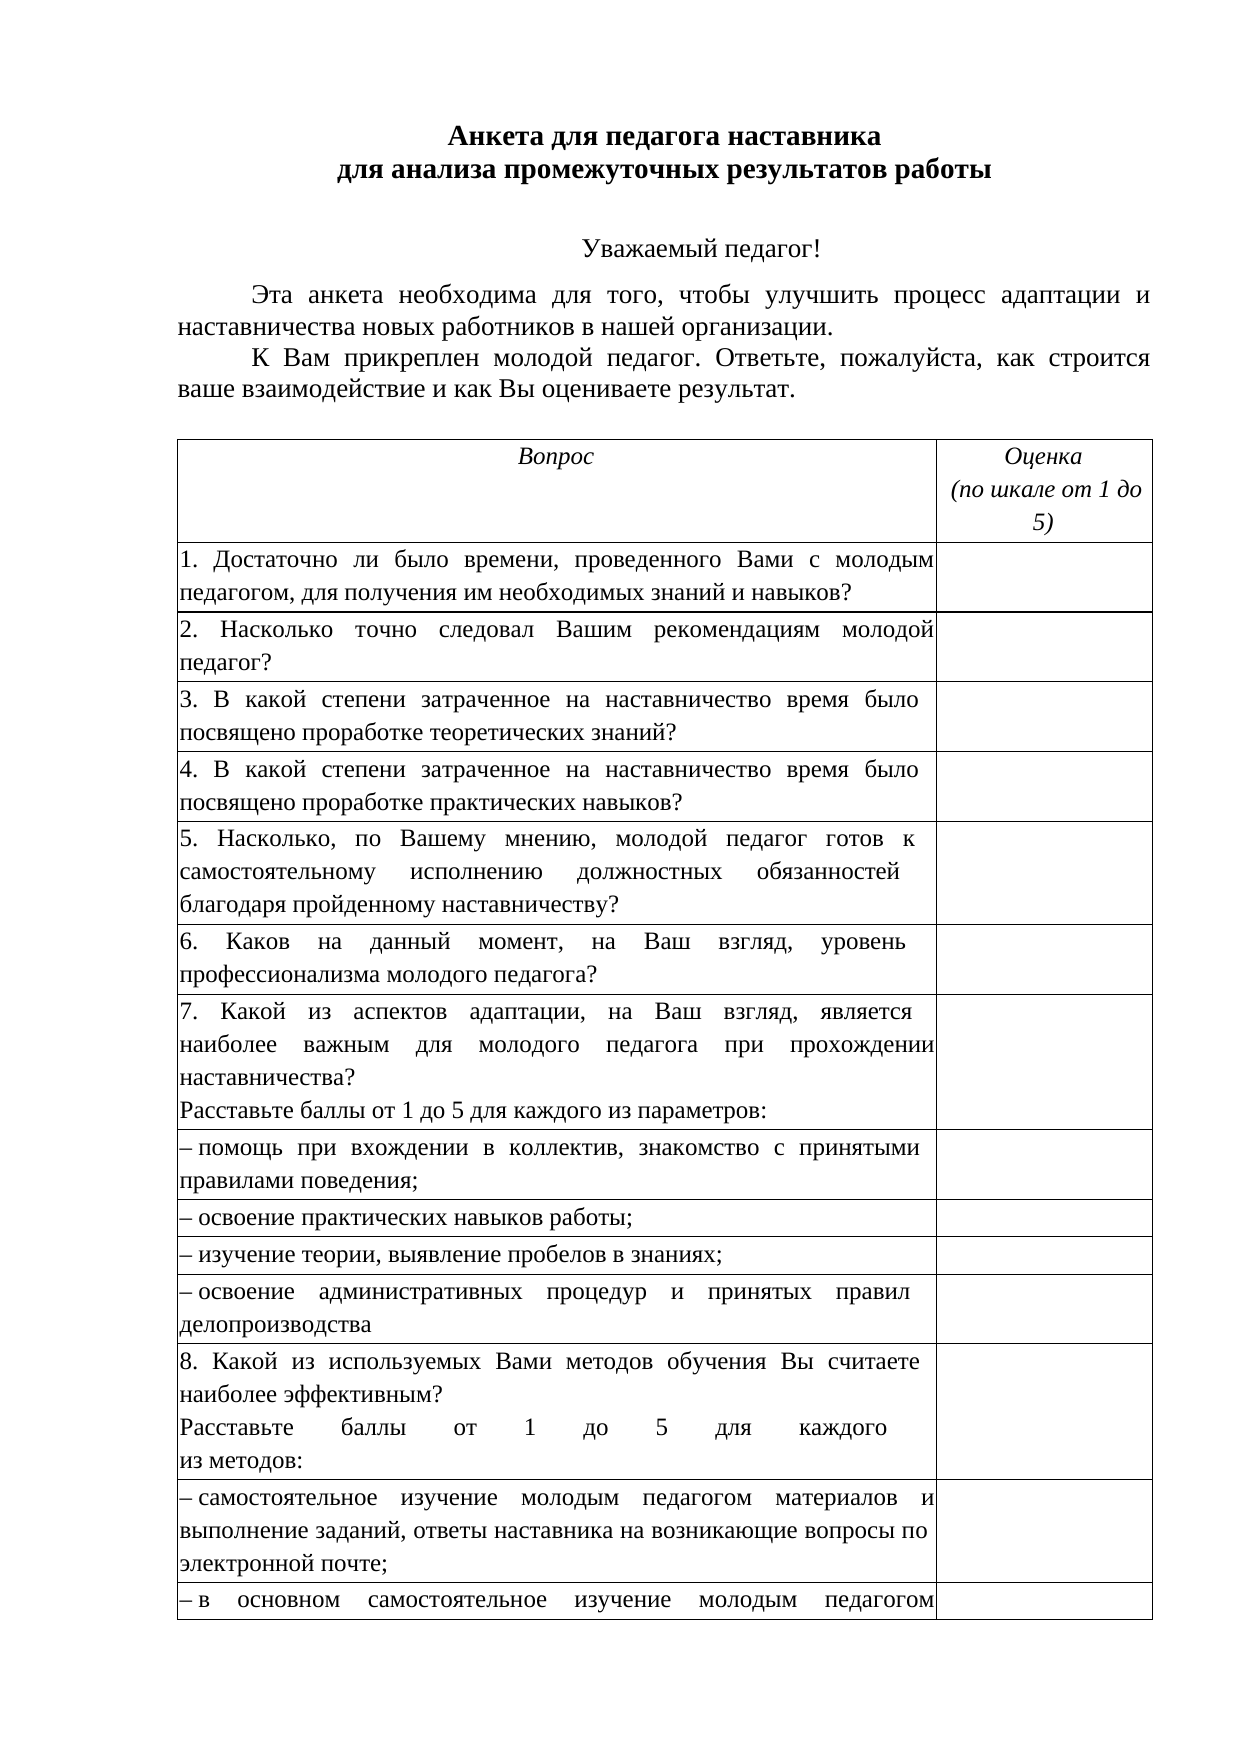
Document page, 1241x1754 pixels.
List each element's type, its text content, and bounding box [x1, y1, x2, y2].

table_cell – освоение практических навыков работы; [178, 1200, 936, 1236]
table_cell [937, 995, 1152, 1129]
table_cell [937, 1275, 1152, 1343]
table_cell 4. В какой степени затраченное на наставничество время было посвящено проработке практических навыков? [178, 752, 936, 821]
table_cell [937, 752, 1152, 821]
table_cell – освоение административных процедур и принятых правил делопроизводства [178, 1275, 936, 1343]
table_cell [937, 1237, 1152, 1273]
table_cell [937, 1130, 1152, 1199]
table_cell 6. Каков на данный момент, на Ваш взгляд, уровень профессионализма молодого педагога? [178, 925, 936, 993]
text Уважаемый педагог! [177, 232, 1152, 263]
table_cell [937, 543, 1152, 611]
table_cell [937, 822, 1152, 924]
table_cell – изучение теории, выявление пробелов в знаниях; [178, 1237, 936, 1273]
table_cell [937, 1200, 1152, 1236]
text для анализа промежуточных результатов работы [177, 152, 1152, 185]
table_cell [937, 682, 1152, 751]
text Эта анкета необходима для того, чтобы улучшить процесс адаптации и наставничества новых работников в нашей организации. [177, 278, 1152, 341]
table_cell – помощь при вхождении в коллектив, знакомство с принятыми правилами поведения; [178, 1130, 936, 1199]
table_cell 1. Достаточно ли было времени, проведенного Вами с молодым педагогом, для получения им необходимых знаний и навыков? [178, 543, 936, 611]
table_cell – самостоятельное изучение молодым педагогом материалов и выполнение заданий, ответы наставника на возникающие вопросы по электронной почте; [178, 1480, 936, 1582]
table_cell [178, 1583, 936, 1619]
table_cell [937, 1344, 1152, 1479]
table_cell 3. В какой степени затраченное на наставничество время было посвящено проработке теоретических знаний? [178, 682, 936, 751]
table_cell [937, 613, 1152, 681]
table_cell 5. Насколько, по Вашему мнению, молодой педагог готов к самостоятельному исполнению должностных обязанностей благодаря пройденному наставничеству? [178, 822, 936, 924]
text К Вам прикреплен молодой педагог. Ответьте, пожалуйста, как строится ваше взаимодействие и как Вы оцениваете результат. [177, 341, 1152, 403]
text Анкета для педагога наставника [177, 118, 1152, 152]
table_cell [937, 925, 1152, 993]
table_cell 2. Насколько точно следовал Вашим рекомендациям молодой педагог? [178, 613, 936, 681]
table_header Оценка (по шкале от 1 до 5) [937, 440, 1152, 542]
table_cell 7. Какой из аспектов адаптации, на Ваш взгляд, является наиболее важным для молодого педагога при прохождении наставничества? Расставьте баллы от 1 до 5 для каждого из параметров: [178, 995, 936, 1129]
table_cell [937, 1480, 1152, 1582]
table_header Вопрос [178, 440, 936, 542]
table_cell [937, 1583, 1152, 1619]
table_cell 8. Какой из используемых Вами методов обучения Вы считаете наиболее эффективным? Расставьте баллы от 1 до 5 для каждого из методов: [178, 1344, 936, 1479]
